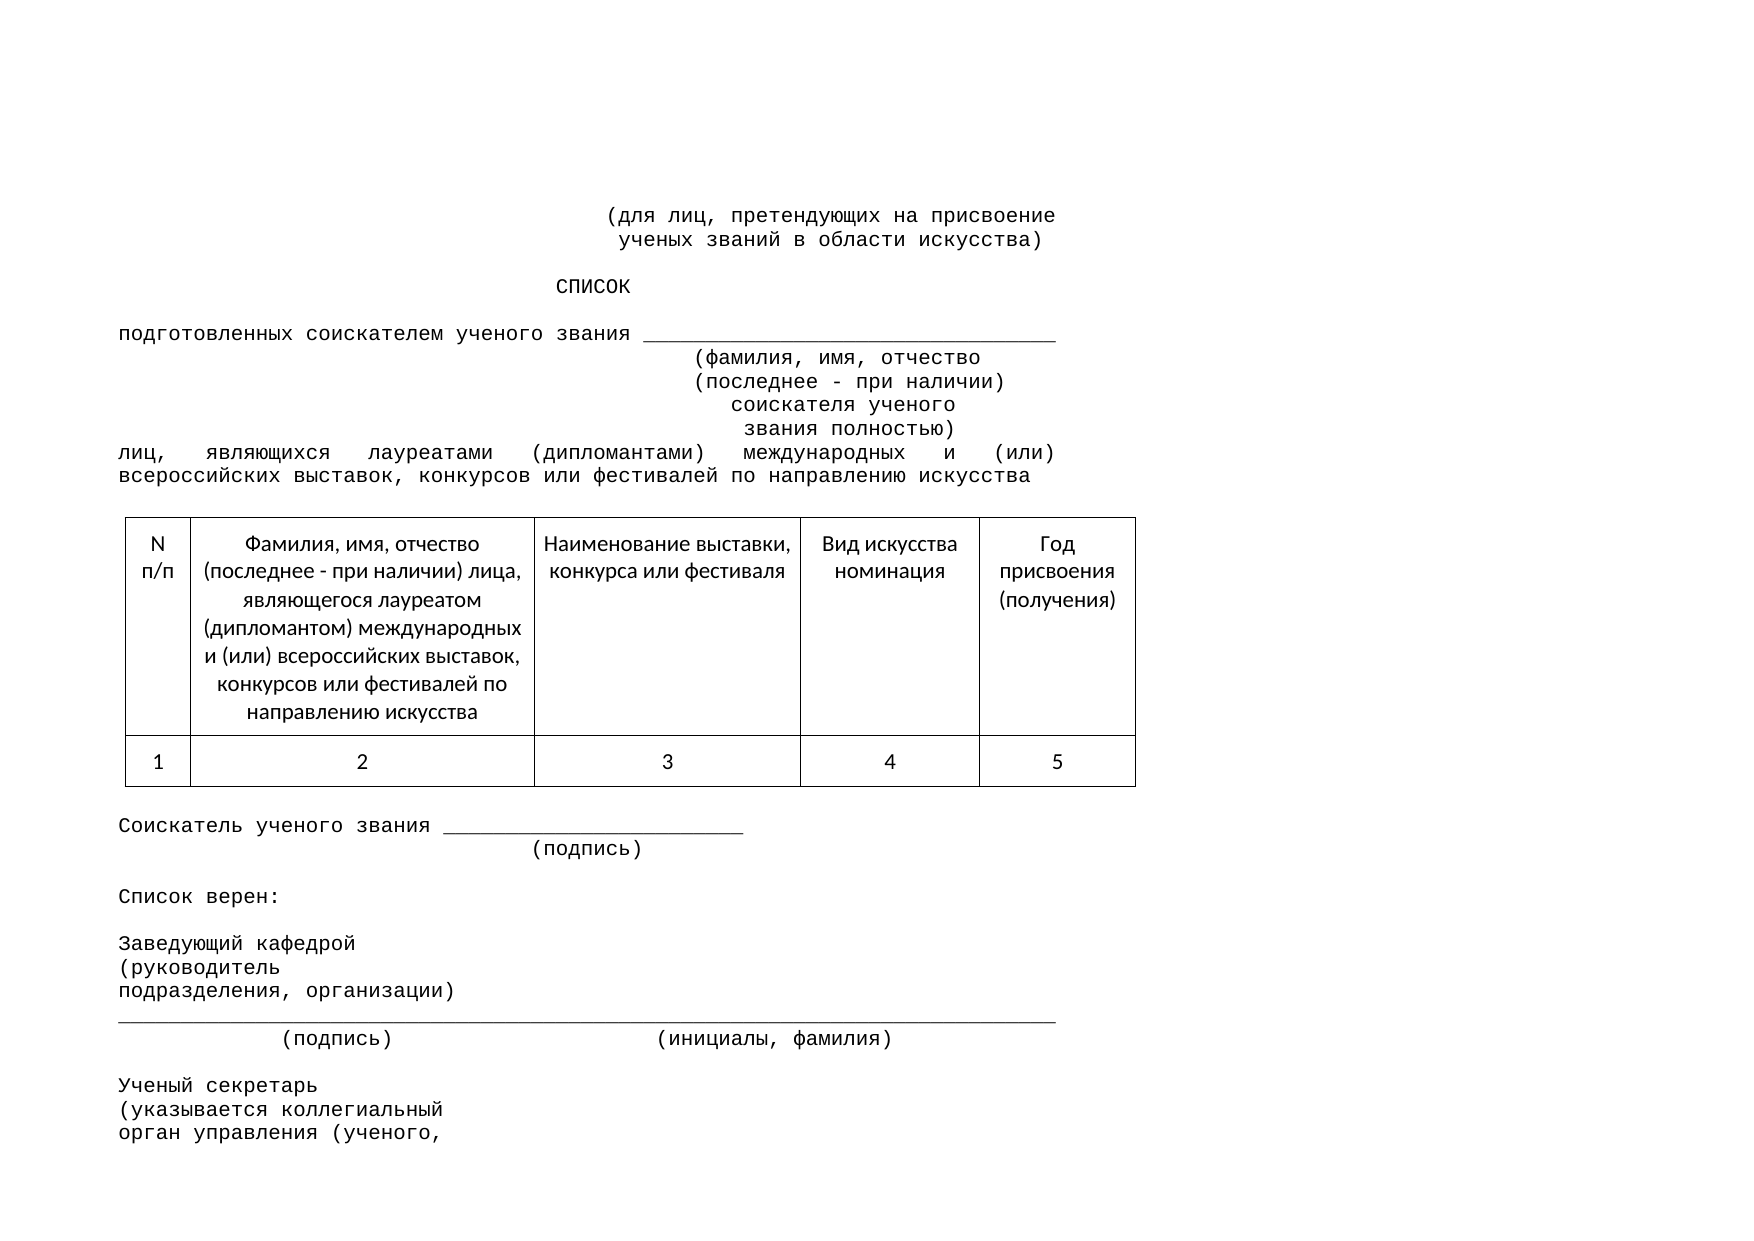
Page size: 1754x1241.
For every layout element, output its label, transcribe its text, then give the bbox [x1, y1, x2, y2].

table_header N п/п [126, 518, 190, 735]
text (для лиц, претендующих на присвоение [118, 205, 1636, 229]
text соискателя ученого [118, 394, 1636, 418]
text ___________________________________________________________________________ [118, 1004, 1636, 1028]
text подразделения, организации) [118, 980, 1636, 1004]
table_cell 1 [126, 736, 190, 786]
text подготовленных соискателем ученого звания _________________________________ [118, 323, 1636, 347]
table_cell 5 [980, 736, 1135, 786]
table_cell 2 [191, 736, 534, 786]
text Ученый секретарь [118, 1075, 1636, 1098]
text ученых званий в области искусства) [118, 229, 1636, 252]
text Список верен: [118, 886, 1636, 909]
table_header Наименование выставки, конкурса или фестиваля [535, 518, 800, 735]
text Соискатель ученого звания ________________________ [118, 815, 1636, 838]
text (фамилия, имя, отчество [118, 347, 1636, 371]
text (последнее - при наличии) [118, 371, 1636, 394]
text (указывается коллегиальный [118, 1098, 1636, 1122]
table_header Фамилия, имя, отчество (последнее - при наличии) лица, являющегося лауреатом (дипломантом) международных и (или) всероссийских выставок, конкурсов или фестивалей по направлению искусства [191, 518, 534, 735]
text лиц, являющихся лауреатами (дипломантами) международных и (или) [118, 442, 1636, 465]
text звания полностью) [118, 418, 1636, 442]
text (руководитель [118, 957, 1636, 980]
table_header Год присвоения (получения) [980, 518, 1135, 735]
text (подпись) [118, 838, 1636, 862]
text орган управления (ученого, [118, 1122, 1636, 1146]
text Заведующий кафедрой [118, 933, 1636, 957]
text СПИСОК [118, 276, 1636, 300]
text (подпись) (инициалы, фамилия) [118, 1028, 1636, 1051]
table_cell 3 [535, 736, 800, 786]
text всероссийских выставок, конкурсов или фестивалей по направлению искусства [118, 465, 1636, 489]
table_cell 4 [801, 736, 979, 786]
table_header Вид искусства номинация [801, 518, 979, 735]
